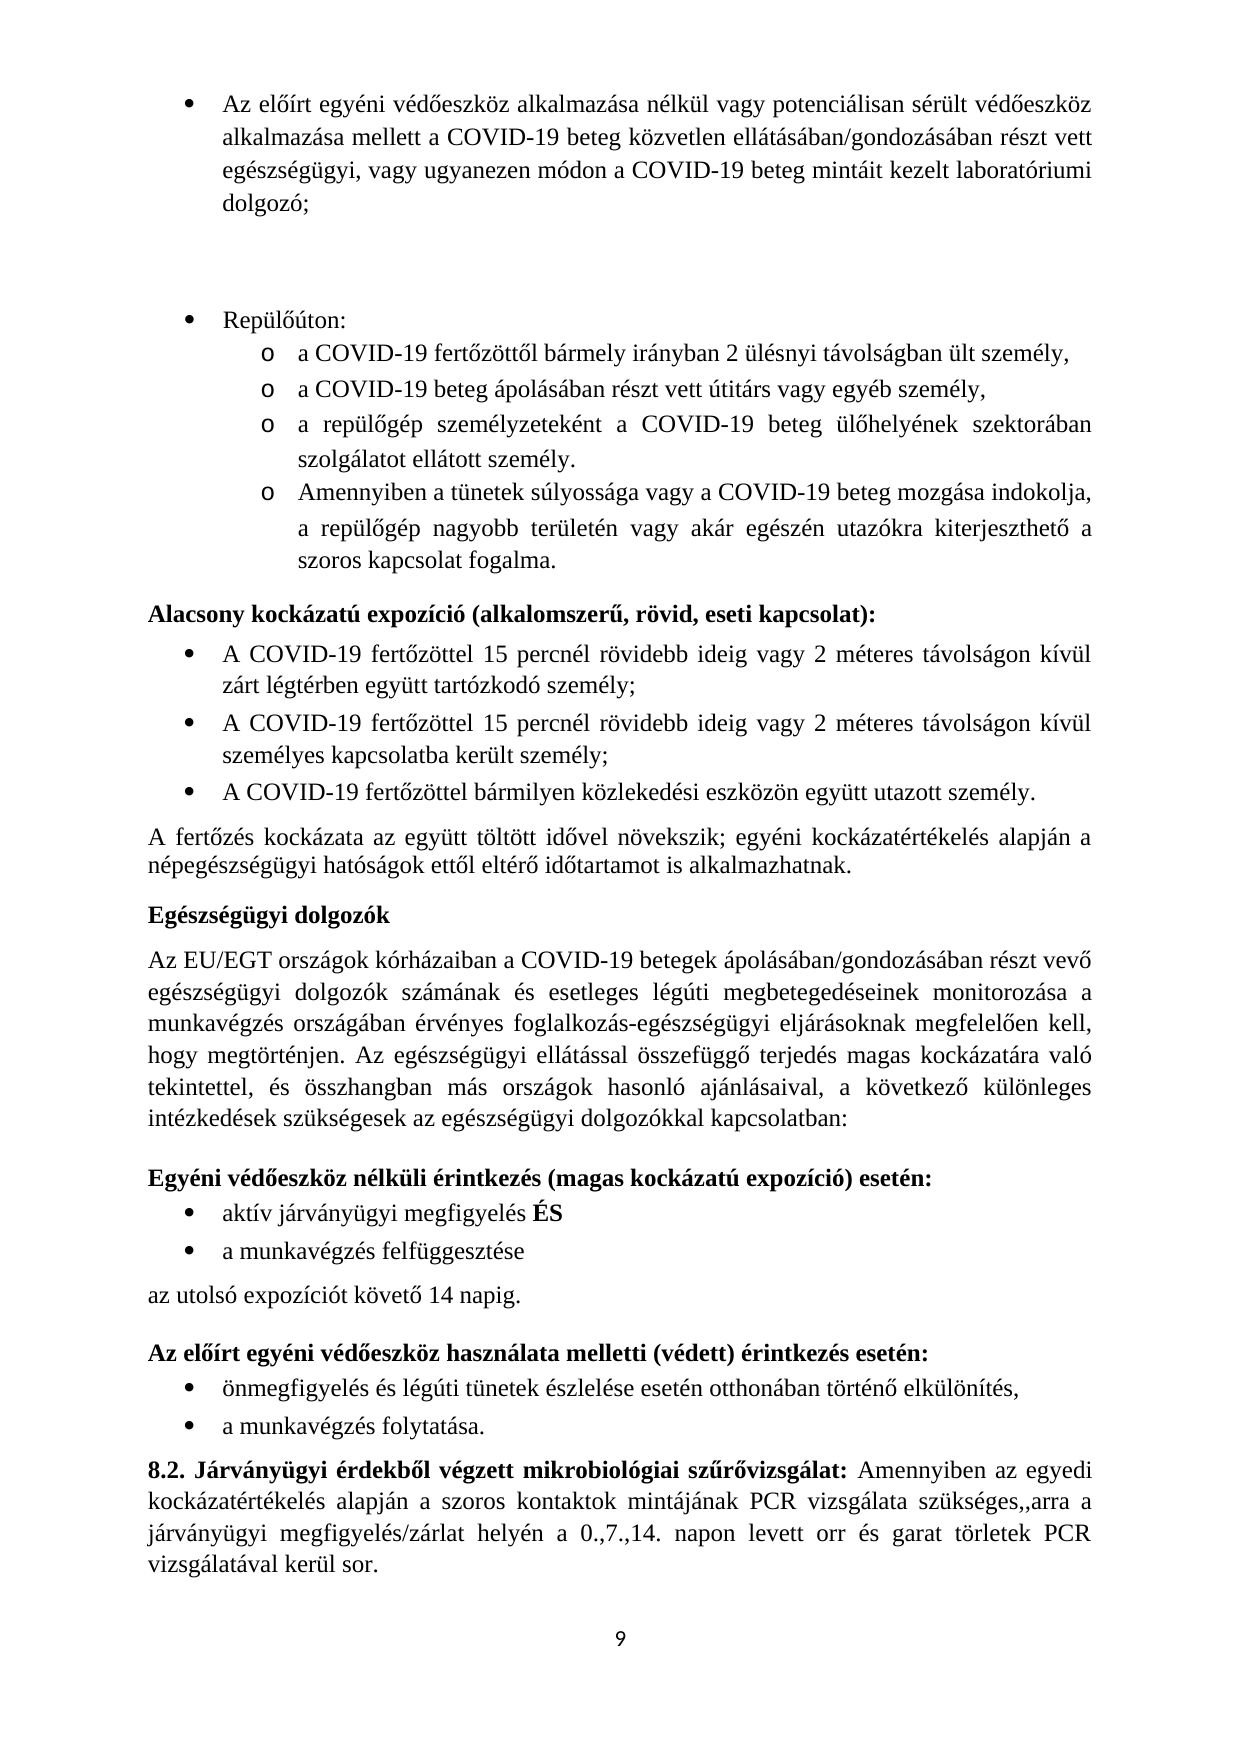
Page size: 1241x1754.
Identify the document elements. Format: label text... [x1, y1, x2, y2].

text Az EU/EGT országok kórházaiban a COVID-19 betegek ápolásában/gondozásában részt vevő egészségügyi dolgozók számának és esetleges légúti megbetegedéseinek monitorozása a munkavégzés országában érvényes foglalkozás-egészségügyi eljárásoknak megfelelően kell, hogy megtörténjen. Az egészségügyi ellátással összefüggő terjedés magas kockázatára való tekintettel, és összhangban más országok hasonló ajánlásaival, a következő különleges intézkedések szükségesek az egészségügyi dolgozókkal kapcsolatban: [148, 945, 1093, 1132]
text A fertőzés kockázata az együtt töltött idővel növekszik; egyéni kockázatértékelés alapján a népegészségügyi hatóságok ettől eltérő időtartamot is alkalmazhatnak. [148, 822, 1093, 879]
list a munkavégzés folytatása. [185, 1411, 1093, 1439]
list a repülőgép személyzeteként a COVID-19 beteg ülőhelyének szektorában szolgálatot ellátott személy. [260, 409, 1093, 473]
subtitle Alacsony kockázatú expozíció (alkalomszerű, rövid, eseti kapcsolat): [148, 599, 1093, 628]
text Az előírt egyéni védőeszköz használata melletti (védett) érintkezés esetén: [148, 1338, 1093, 1367]
text az utolsó expozíciót követő 14 napig. [148, 1280, 1093, 1309]
text Egyéni védőeszköz nélküli érintkezés (magas kockázatú expozíció) esetén: [148, 1163, 1093, 1192]
subtitle Egészségügyi dolgozók [148, 900, 1093, 929]
list A COVID-19 fertőzöttel 15 percnél rövidebb ideig vagy 2 méteres távolságon kívül személyes kapcsolatba került személy; [185, 708, 1093, 768]
list A COVID-19 fertőzöttel 15 percnél rövidebb ideig vagy 2 méteres távolságon kívül zárt légtérben együtt tartózkodó személy; [185, 639, 1093, 699]
list A COVID-19 fertőzöttel bármilyen közlekedési eszközön együtt utazott személy. [185, 777, 1093, 806]
list a COVID-19 fertőzöttől bármely irányban 2 ülésnyi távolságban ült személy, [260, 338, 1093, 369]
list aktív járványügyi megfigyelés ÉS [185, 1198, 1093, 1227]
list önmegfigyelés és légúti tünetek észlelése esetén otthonában történő elkülönítés, [185, 1373, 1093, 1402]
text 8.2. Járványügyi érdekből végzett mikrobiológiai szűrővizsgálat: Amennyiben az egyedi kockázatértékelés alapján a szoros kontaktok mintájának PCR vizsgálata szükséges,,arra a járványügyi megfigyelés/zárlat helyén a 0.,7.,14. napon levett orr és garat törletek PCR vizsgálatával kerül sor. [148, 1455, 1093, 1578]
list Repülőúton: [185, 306, 1093, 334]
list Az előírt egyéni védőeszköz alkalmazása nélkül vagy potenciálisan sérült védőeszköz alkalmazása mellett a COVID-19 beteg közvetlen ellátásában/gondozásában részt vett egészségügyi, vagy ugyanezen módon a COVID-19 beteg mintáit kezelt laboratóriumi dolgozó; [185, 89, 1093, 216]
list a munkavégzés felfüggesztése [185, 1236, 1093, 1265]
list a COVID-19 beteg ápolásában részt vett útitárs vagy egyéb személy, [260, 374, 1093, 405]
list Amennyiben a tünetek súlyossága vagy a COVID-19 beteg mozgása indokolja, a repülőgép nagyobb területén vagy akár egészén utazókra kiterjeszthető a szoros kapcsolat fogalma. [260, 477, 1093, 574]
